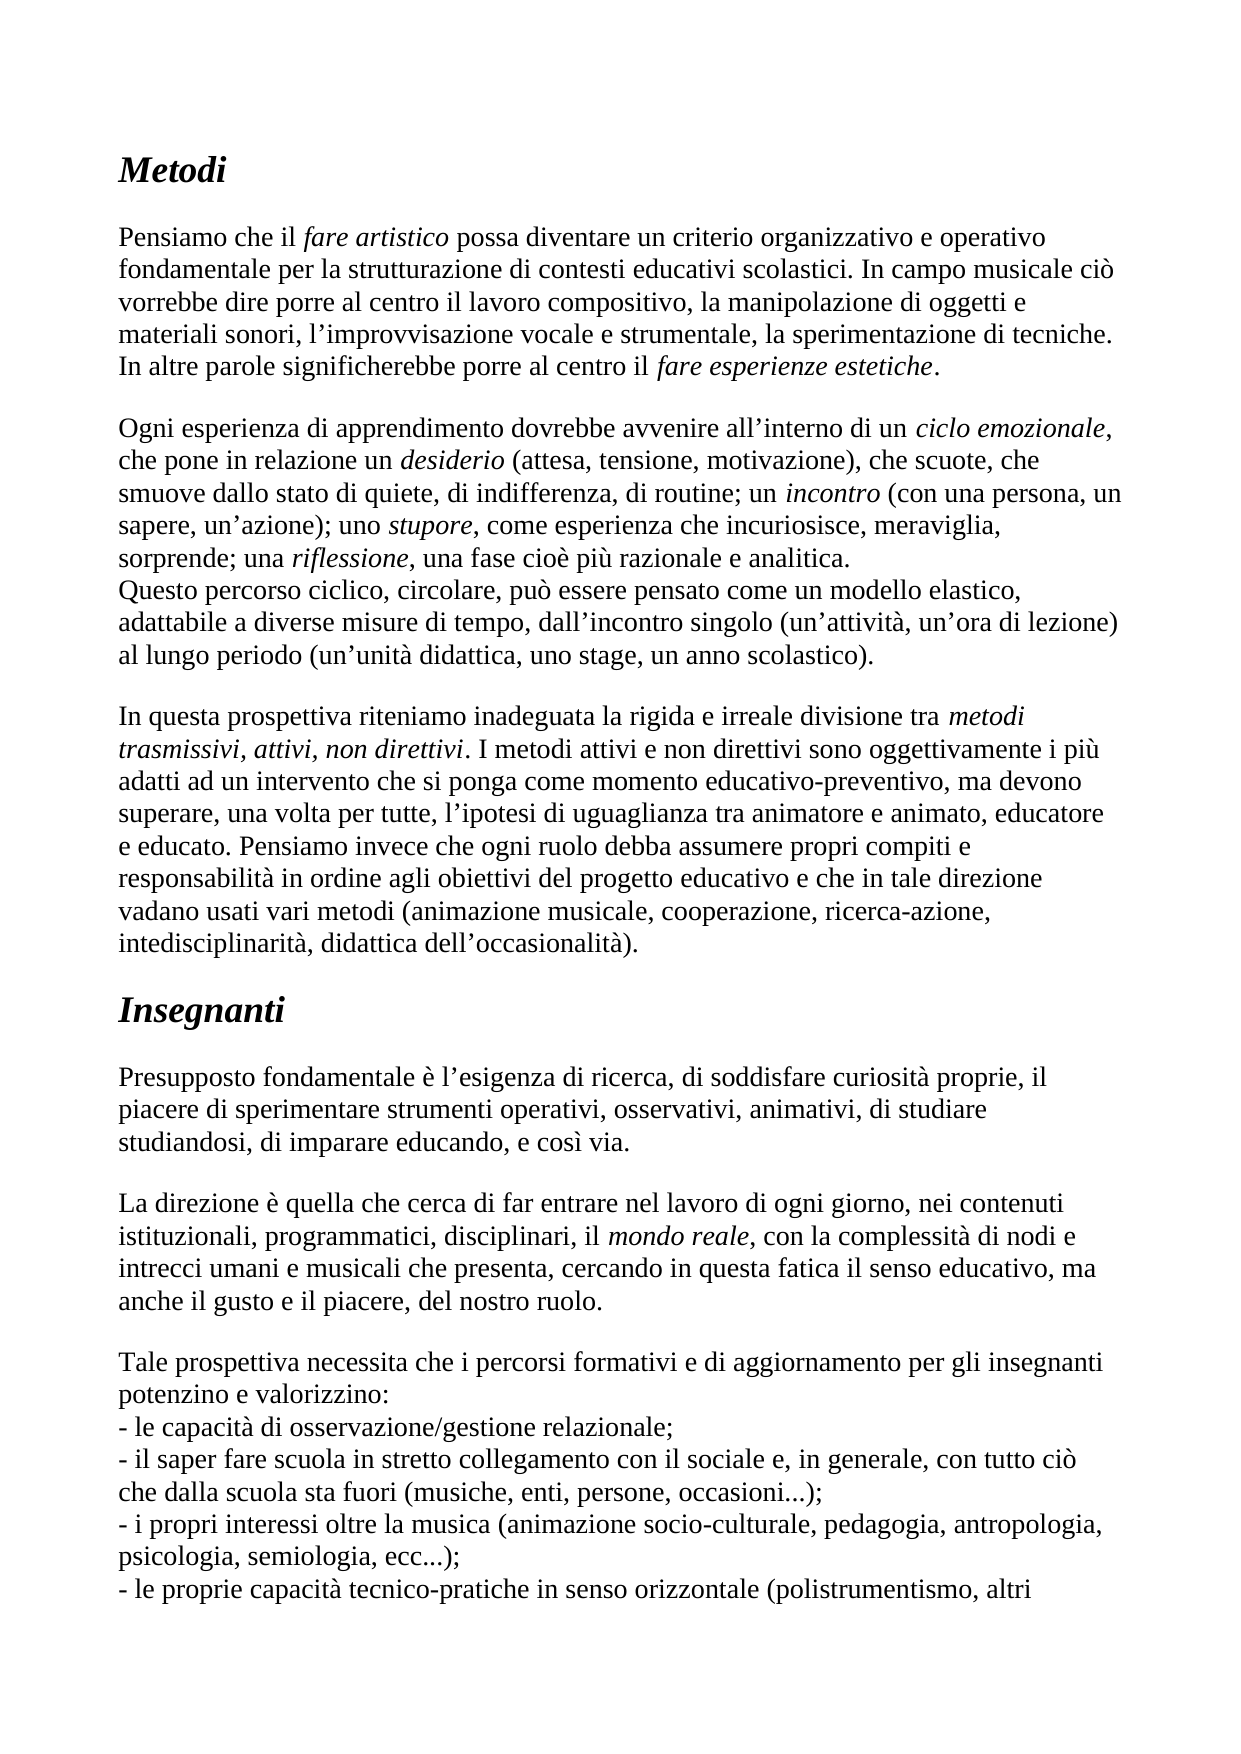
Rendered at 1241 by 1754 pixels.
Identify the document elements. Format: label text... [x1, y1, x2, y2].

text Insegnanti [118, 988, 1122, 1031]
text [118, 1345, 1122, 1604]
text Ogni esperienza di apprendimento dovrebbe avvenire all’interno di un ciclo emozionale, che pone in relazione un desiderio (attesa, tensione, motivazione), che scuote, che smuove dallo stato di quiete, di indifferenza, di routine; un incontro (con una persona, un sapere, un’azione); uno stupore, come esperienza che incuriosisce, meraviglia, sorprende; una riflessione, una fase cioè più razionale e analitica. Questo percorso ciclico, circolare, può essere pensato come un modello elastico, adattabile a diverse misure di tempo, dall’incontro singolo (un’attività, un’ora di lezione) al lungo periodo (un’unità didattica, uno stage, un anno scolastico). [118, 411, 1122, 670]
text La direzione è quella che cerca di far entrare nel lavoro di ogni giorno, nei contenuti istituzionali, programmatici, disciplinari, il mondo reale, con la complessità di nodi e intrecci umani e musicali che presenta, cercando in questa fatica il senso educativo, ma anche il gusto e il piacere, del nostro ruolo. [118, 1186, 1122, 1316]
text Pensiamo che il fare artistico possa diventare un criterio organizzativo e operativo fondamentale per la strutturazione di contesti educativi scolastici. In campo musicale ciò vorrebbe dire porre al centro il lavoro compositivo, la manipolazione di oggetti e materiali sonori, l’improvvisazione vocale e strumentale, la sperimentazione di tecniche. In altre parole significherebbe porre al centro il fare esperienze estetiche. [118, 220, 1122, 382]
text In questa prospettiva riteniamo inadeguata la rigida e irreale divisione tra metodi trasmissivi, attivi, non direttivi. I metodi attivi e non direttivi sono oggettivamente i più adatti ad un intervento che si ponga come momento educativo-preventivo, ma devono superare, una volta per tutte, l’ipotesi di uguaglianza tra animatore e animato, educatore e educato. Pensiamo invece che ogni ruolo debba assumere propri compiti e responsabilità in ordine agli obiettivi del progetto educativo e che in tale direzione vadano usati vari metodi (animazione musicale, cooperazione, ricerca-azione, intedisciplinarità, didattica dell’occasionalità). [118, 699, 1122, 958]
text Metodi [118, 148, 1122, 191]
text Presupposto fondamentale è l’esigenza di ricerca, di soddisfare curiosità proprie, il piacere di sperimentare strumenti operativi, osservativi, animativi, di studiare studiandosi, di imparare educando, e così via. [118, 1060, 1122, 1157]
